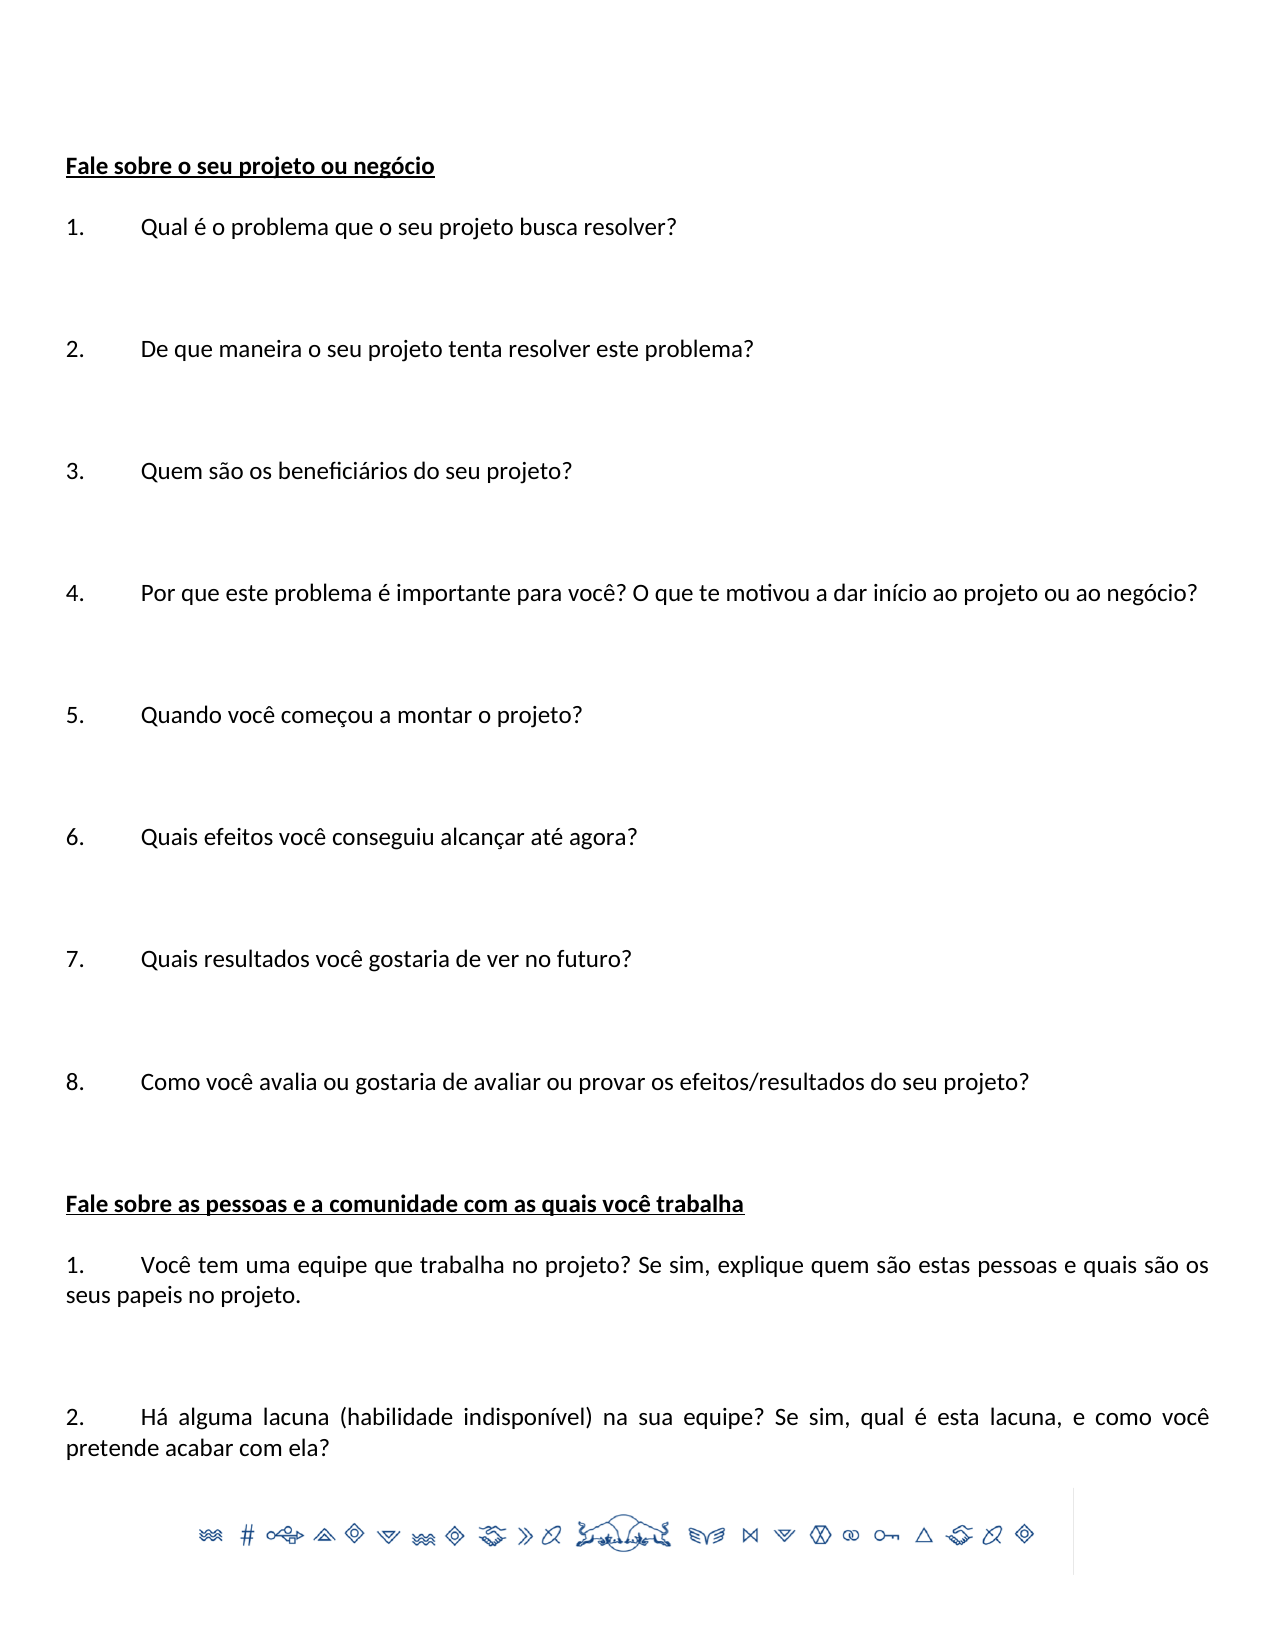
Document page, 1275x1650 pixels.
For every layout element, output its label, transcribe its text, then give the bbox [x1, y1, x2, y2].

list Qual é o problema que o seu projeto busca resolver? [66, 211, 1212, 242]
list Quais resultados você gostaria de ver no futuro? [66, 943, 1212, 974]
text Fale sobre as pessoas e a comunidade com as quais você trabalha [66, 1188, 1212, 1218]
text Fale sobre o seu projeto ou negócio [66, 150, 1212, 181]
list Quando você começou a montar o projeto? [66, 699, 1212, 730]
list Há alguma lacuna (habilidade indisponível) na sua equipe? Se sim, qual é esta lacuna, e como você pretende acabar com ela? [66, 1401, 1212, 1462]
picture [173, 1487, 1074, 1575]
list De que maneira o seu projeto tenta resolver este problema? [66, 333, 1212, 364]
list Você tem uma equipe que trabalha no projeto? Se sim, explique quem são estas pessoas e quais são os seus papeis no projeto. [66, 1249, 1212, 1310]
list Por que este problema é importante para você? O que te motivou a dar início ao projeto ou ao negócio? [66, 577, 1212, 608]
list Como você avalia ou gostaria de avaliar ou provar os efeitos/resultados do seu projeto? [66, 1066, 1212, 1096]
list Quem são os beneficiários do seu projeto? [66, 455, 1212, 486]
list Quais efeitos você conseguiu alcançar até agora? [66, 821, 1212, 852]
